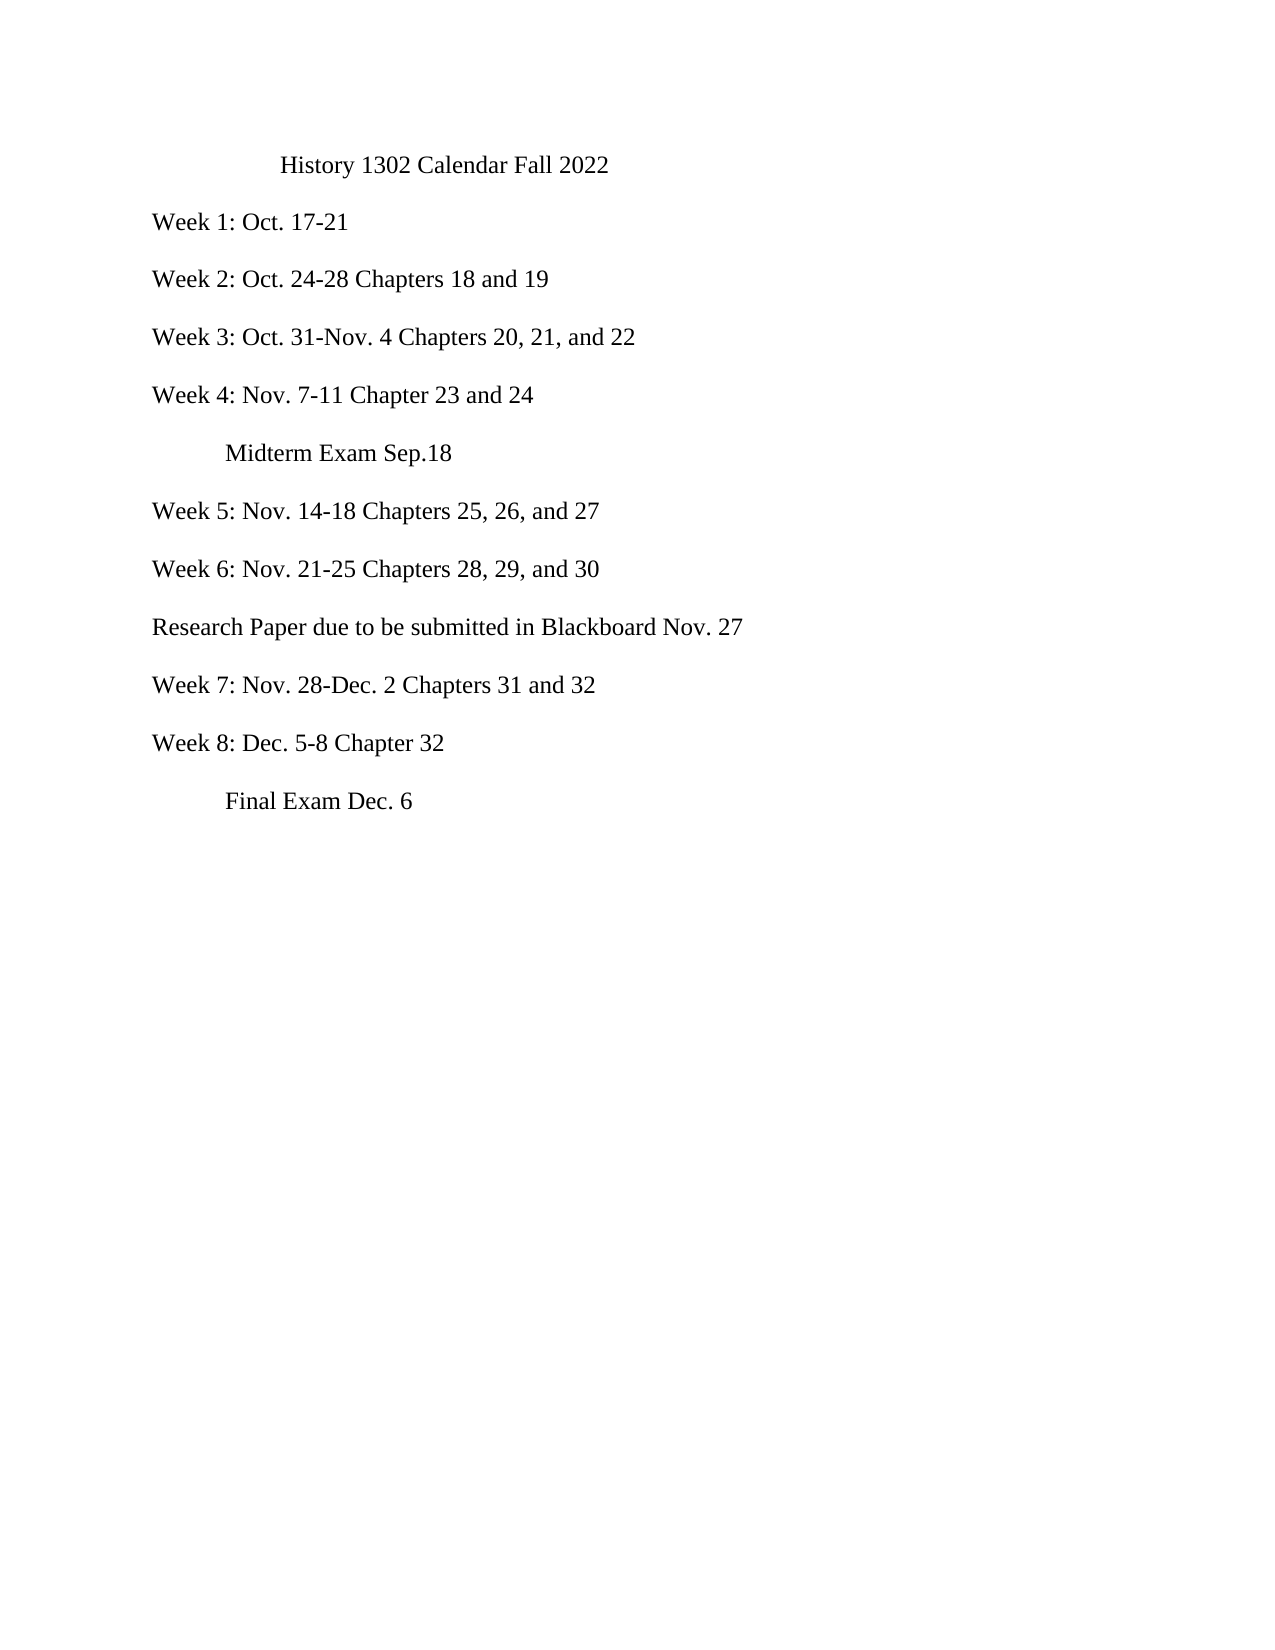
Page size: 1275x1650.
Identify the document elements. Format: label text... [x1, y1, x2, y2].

text Week 3: Oct. 31-Nov. 4 Chapters 20, 21, and 22 [152, 322, 1125, 351]
text Week 6: Nov. 21-25 Chapters 28, 29, and 30 [152, 554, 1125, 583]
text History 1302 Calendar Fall 2022 [150, 150, 738, 179]
text Midterm Exam Sep.18 [152, 438, 1125, 467]
text Week 7: Nov. 28-Dec. 2 Chapters 31 and 32 [152, 670, 1125, 699]
text Final Exam Dec. 6 [152, 786, 1125, 814]
text Week 8: Dec. 5-8 Chapter 32 [152, 728, 1125, 757]
text Research Paper due to be submitted in Blackboard Nov. 27 [152, 612, 1125, 641]
text Week 4: Nov. 7-11 Chapter 23 and 24 [152, 380, 1125, 409]
text Week 1: Oct. 17-21 [152, 207, 1125, 235]
text Week 5: Nov. 14-18 Chapters 25, 26, and 27 [152, 496, 1125, 525]
text Week 2: Oct. 24-28 Chapters 18 and 19 [152, 264, 1125, 293]
